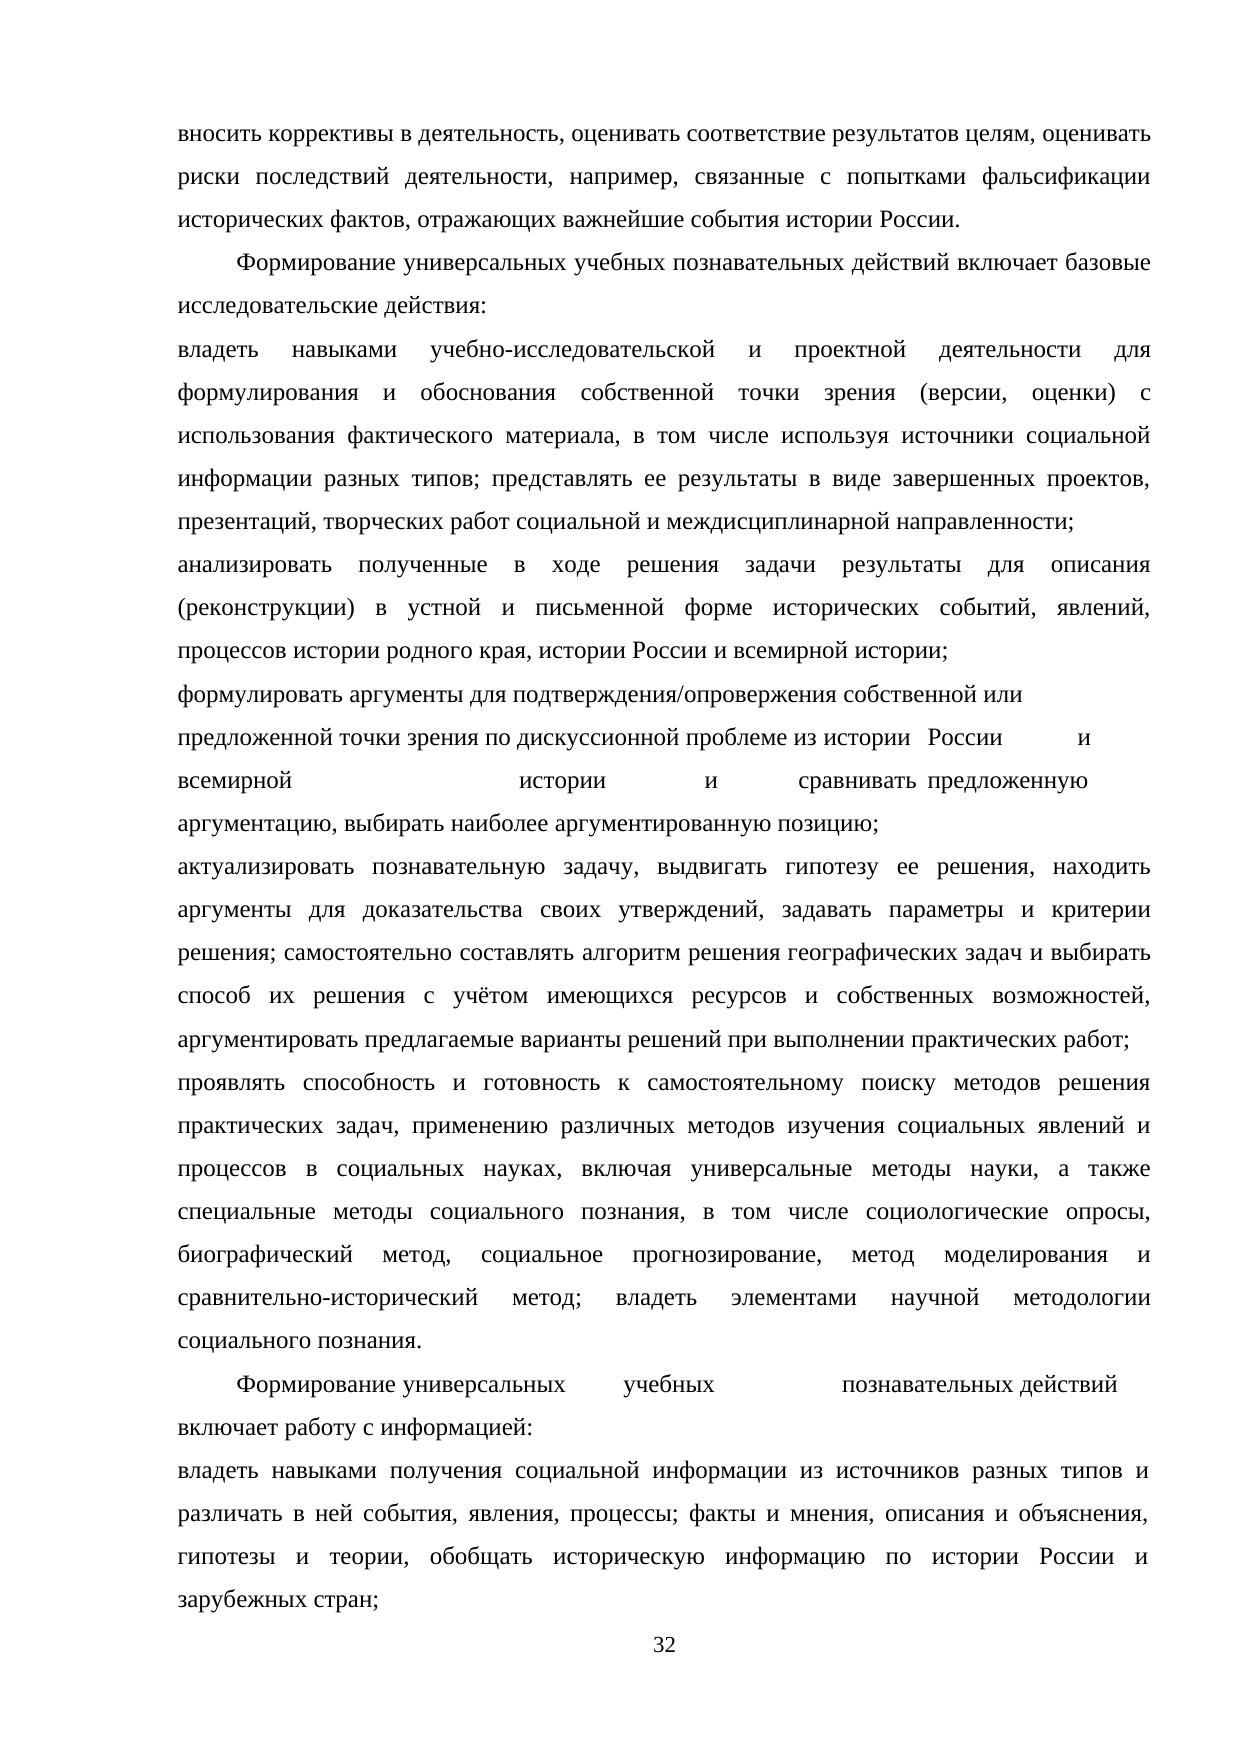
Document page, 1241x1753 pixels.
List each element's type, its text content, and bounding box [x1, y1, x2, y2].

text владеть навыками получения социальной информации из источников разных типов и различать в ней события, явления, процессы; факты и мнения, описания и объяснения, гипотезы и теории, обобщать историческую информацию по истории России и зарубежных стран; [177, 1455, 1149, 1613]
text актуализировать познавательную задачу, выдвигать гипотезу ее решения, находить аргументы для доказательства своих утверждений, задавать параметры и критерии решения; самостоятельно составлять алгоритм решения географических задач и выбирать способ их решения с учётом имеющихся ресурсов и собственных возможностей, аргументировать предлагаемые варианты решений при выполнении практических работ; [177, 851, 1152, 1052]
text проявлять способность и готовность к самостоятельному поиску методов решения практических задач, применению различных методов изучения социальных явлений и процессов в социальных науках, включая универсальные методы науки, а также специальные методы социального познания, в том числе социологические опросы, биографический метод, социальное прогнозирование, метод моделирования и сравнительно-исторический метод; владеть элементами научной методологии социального познания. [177, 1067, 1152, 1354]
text формулировать аргументы для подтверждения/опровержения собственной или предложенной точки зрения по дискуссионной проблеме из истории России и всемирной истории и сравнивать предложенную [177, 679, 1152, 794]
text Формирование универсальных учебных познавательных действий включает работу с информацией: [177, 1369, 1152, 1441]
text аргументацию, выбирать наиболее аргументированную позицию; [177, 808, 1152, 837]
text анализировать полученные в ходе решения задачи результаты для описания (реконструкции) в устной и письменной форме исторических событий, явлений, процессов истории родного края, истории России и всемирной истории; [177, 549, 1152, 664]
text Формирование универсальных учебных познавательных действий включает базовые исследовательские действия: [177, 247, 1152, 319]
text владеть навыками учебно-исследовательской и проектной деятельности для формулирования и обоснования собственной точки зрения (версии, оценки) с использования фактического материала, в том числе используя источники социальной информации разных типов; представлять ее результаты в виде завершенных проектов, презентаций, творческих работ социальной и междисциплинарной направленности; [177, 334, 1152, 535]
text вносить коррективы в деятельность, оценивать соответствие результатов целям, оценивать риски последствий деятельности, например, связанные с попытками фальсификации исторических фактов, отражающих важнейшие события истории России. [177, 118, 1152, 233]
